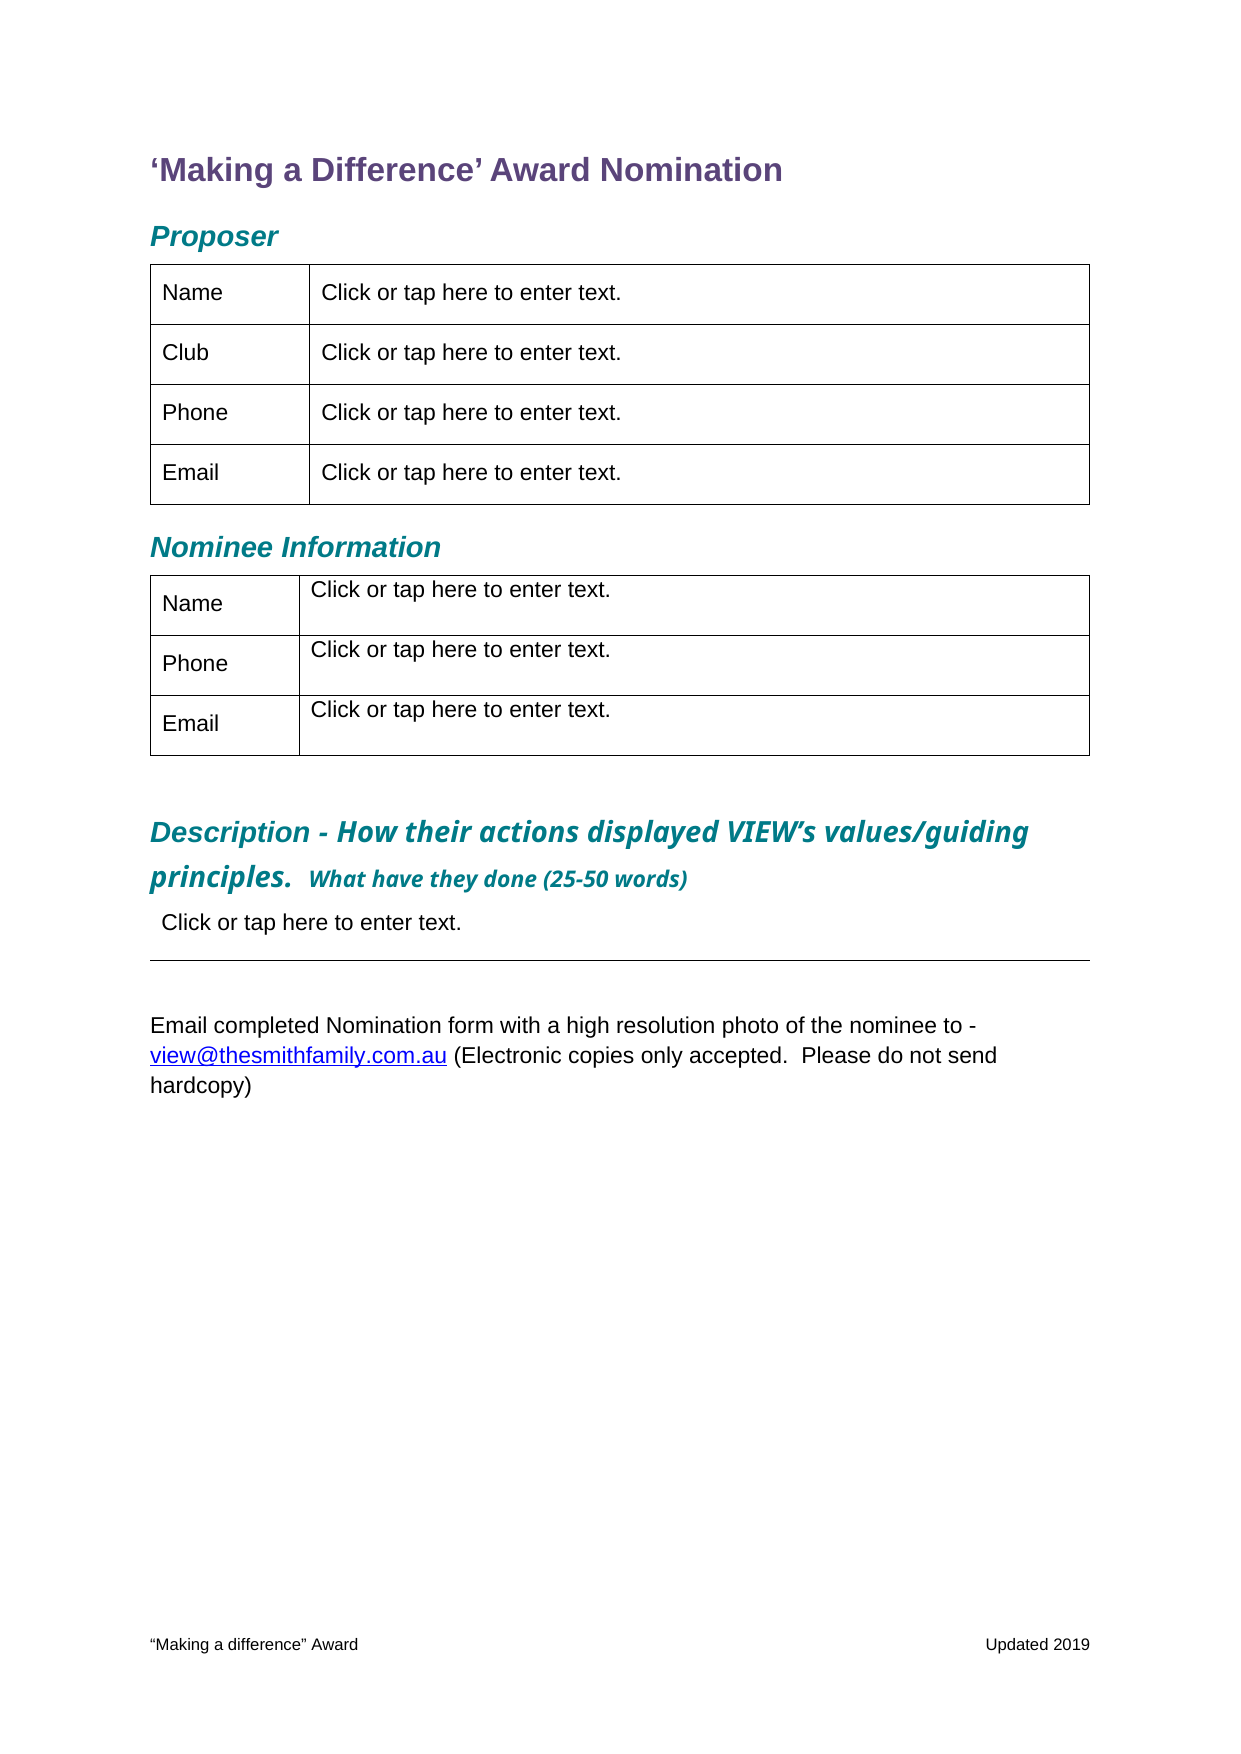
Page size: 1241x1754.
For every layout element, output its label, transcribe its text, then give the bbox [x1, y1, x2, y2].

table_cell Phone [151, 385, 309, 444]
table_header Name [151, 576, 299, 635]
table_cell Club [151, 325, 309, 384]
table_cell Email [151, 445, 309, 504]
subtitle ‘Making a Difference’ Award Nomination [150, 150, 1090, 188]
table_header Name [151, 265, 309, 324]
subtitle Description - How their actions displayed VIEW’s values/guiding principles. What have they done (25-50 words) [150, 811, 1090, 896]
table_cell Phone [151, 636, 299, 695]
subtitle Nominee Information [150, 530, 1090, 563]
table_cell Email [151, 696, 299, 755]
text Email completed Nomination form with a high resolution photo of the nominee to - view@thesmithfamily.com.au (Electronic copies only accepted. Please do not send hardcopy) [150, 1012, 1090, 1098]
subtitle Proposer [150, 219, 1090, 253]
